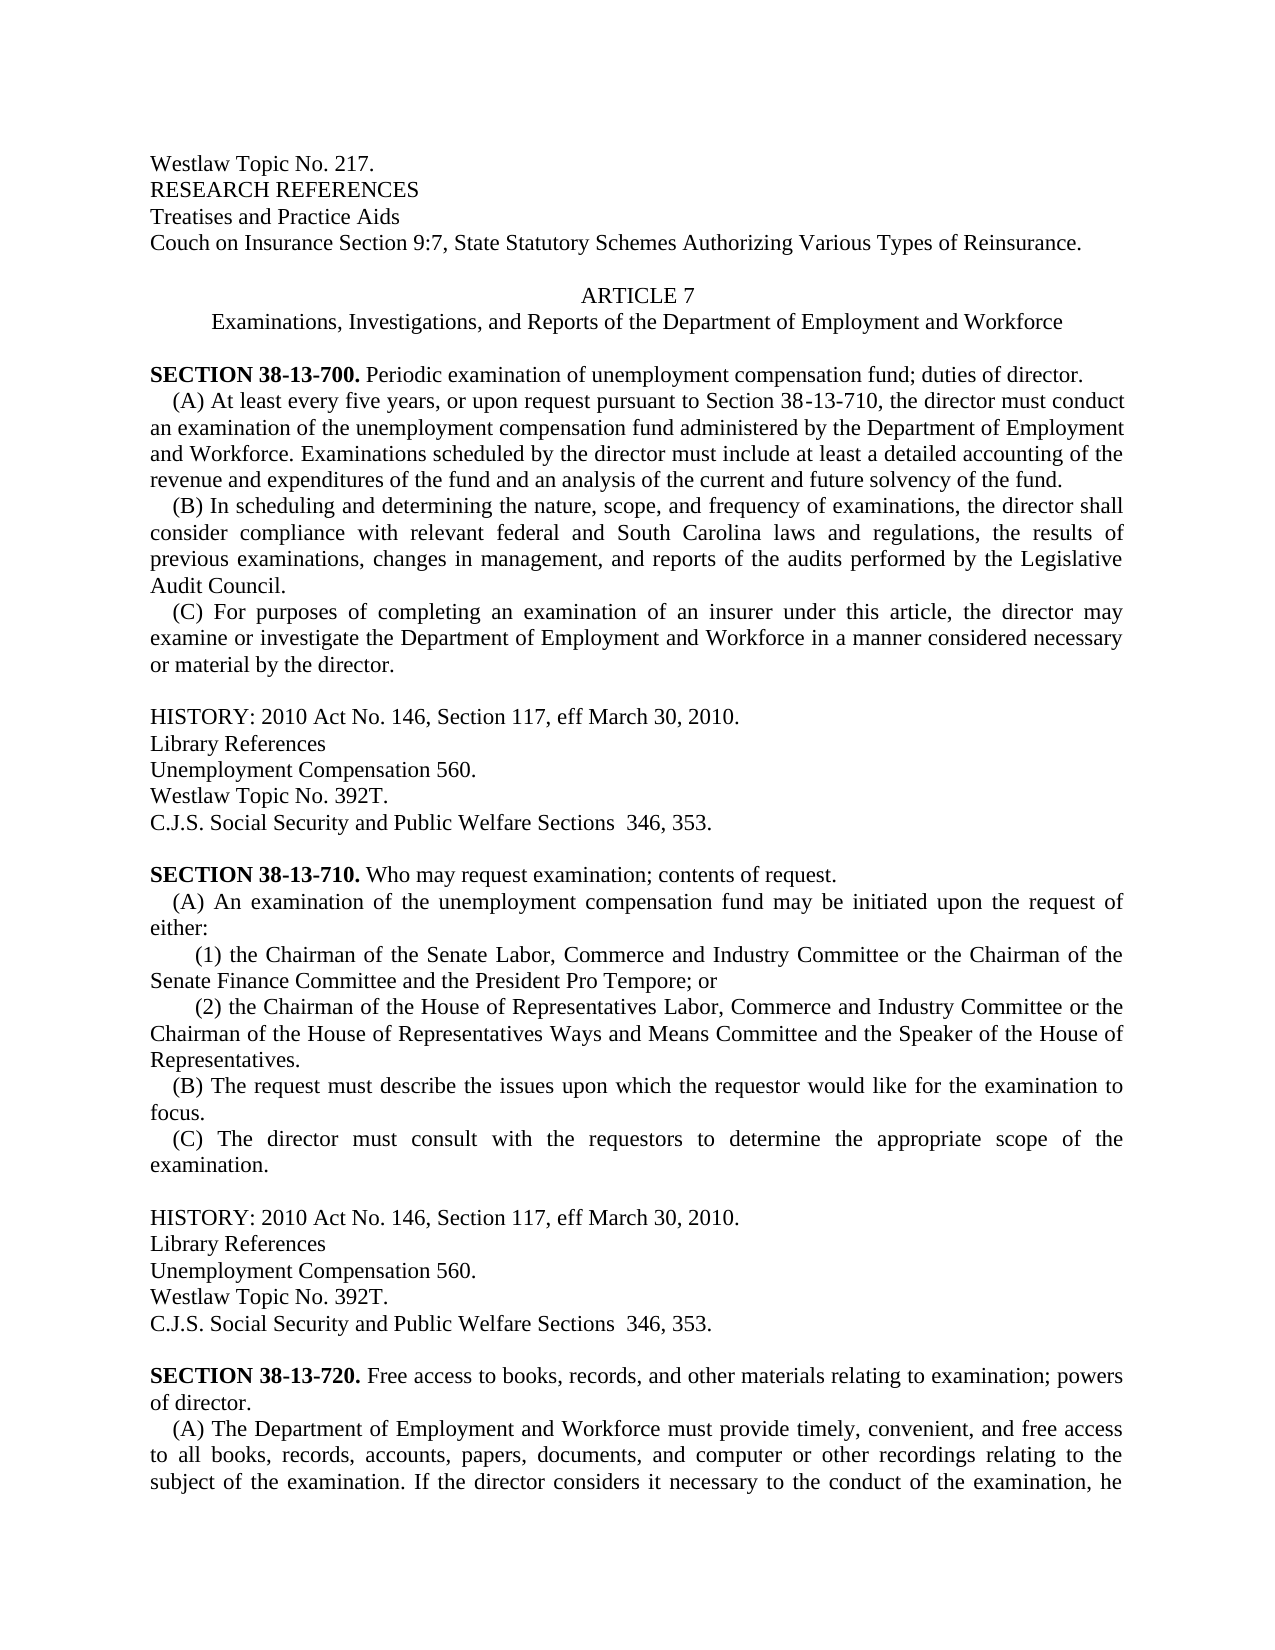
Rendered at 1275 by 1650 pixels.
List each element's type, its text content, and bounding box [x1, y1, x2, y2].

text Unemployment Compensation 560. [150, 756, 1125, 782]
text C.J.S. Social Security and Public Welfare Sections 346, 353. [150, 1309, 1125, 1336]
text Westlaw Topic No. 392T. [150, 782, 1125, 809]
text Westlaw Topic No. 392T. [150, 1283, 1125, 1309]
text (A) An examination of the unemployment compensation fund may be initiated upon the request of either: [150, 888, 1125, 941]
text Treatises and Practice Aids [150, 203, 1125, 229]
text HISTORY: 2010 Act No. 146, Section 117, eff March 30, 2010. [150, 703, 1125, 730]
text Couch on Insurance Section 9:7, State Statutory Schemes Authorizing Various Types of Reinsurance. [150, 229, 1125, 255]
text (1) the Chairman of the Senate Labor, Commerce and Industry Committee or the Chairman of the Senate Finance Committee and the President Pro Tempore; or [150, 941, 1125, 993]
text (B) The request must describe the issues upon which the requestor would like for the examination to focus. [150, 1072, 1125, 1125]
text Library References [150, 730, 1125, 756]
text (A) At least every five years, or upon request pursuant to Section 38-13-710, the director must conduct an examination of the unemployment compensation fund administered by the Department of Employment and Workforce. Examinations scheduled by the director must include at least a detailed accounting of the revenue and expenditures of the fund and an analysis of the current and future solvency of the fund. [150, 387, 1125, 493]
text SECTION 38-13-710. Who may request examination; contents of request. [150, 862, 1125, 888]
text RESEARCH REFERENCES [150, 176, 1125, 203]
text Examinations, Investigations, and Reports of the Department of Employment and Workforce [150, 308, 1125, 334]
text Library References [150, 1231, 1125, 1257]
text SECTION 38-13-700. Periodic examination of unemployment compensation fund; duties of director. [150, 361, 1125, 387]
text (B) In scheduling and determining the nature, scope, and frequency of examinations, the director shall consider compliance with relevant federal and South Carolina laws and regulations, the results of previous examinations, changes in management, and reports of the audits performed by the Legislative Audit Council. [150, 493, 1125, 598]
text (C) The director must consult with the requestors to determine the appropriate scope of the examination. [150, 1125, 1125, 1178]
text (C) For purposes of completing an examination of an insurer under this article, the director may examine or investigate the Department of Employment and Workforce in a manner considered necessary or material by the director. [150, 598, 1125, 677]
text C.J.S. Social Security and Public Welfare Sections 346, 353. [150, 809, 1125, 835]
text SECTION 38-13-720. Free access to books, records, and other materials relating to examination; powers of director. [150, 1362, 1125, 1415]
text Westlaw Topic No. 217. [150, 150, 1125, 176]
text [150, 1415, 1125, 1494]
text ARTICLE 7 [150, 282, 1125, 308]
text HISTORY: 2010 Act No. 146, Section 117, eff March 30, 2010. [150, 1204, 1125, 1231]
text Unemployment Compensation 560. [150, 1257, 1125, 1283]
text (2) the Chairman of the House of Representatives Labor, Commerce and Industry Committee or the Chairman of the House of Representatives Ways and Means Committee and the Speaker of the House of Representatives. [150, 993, 1125, 1072]
